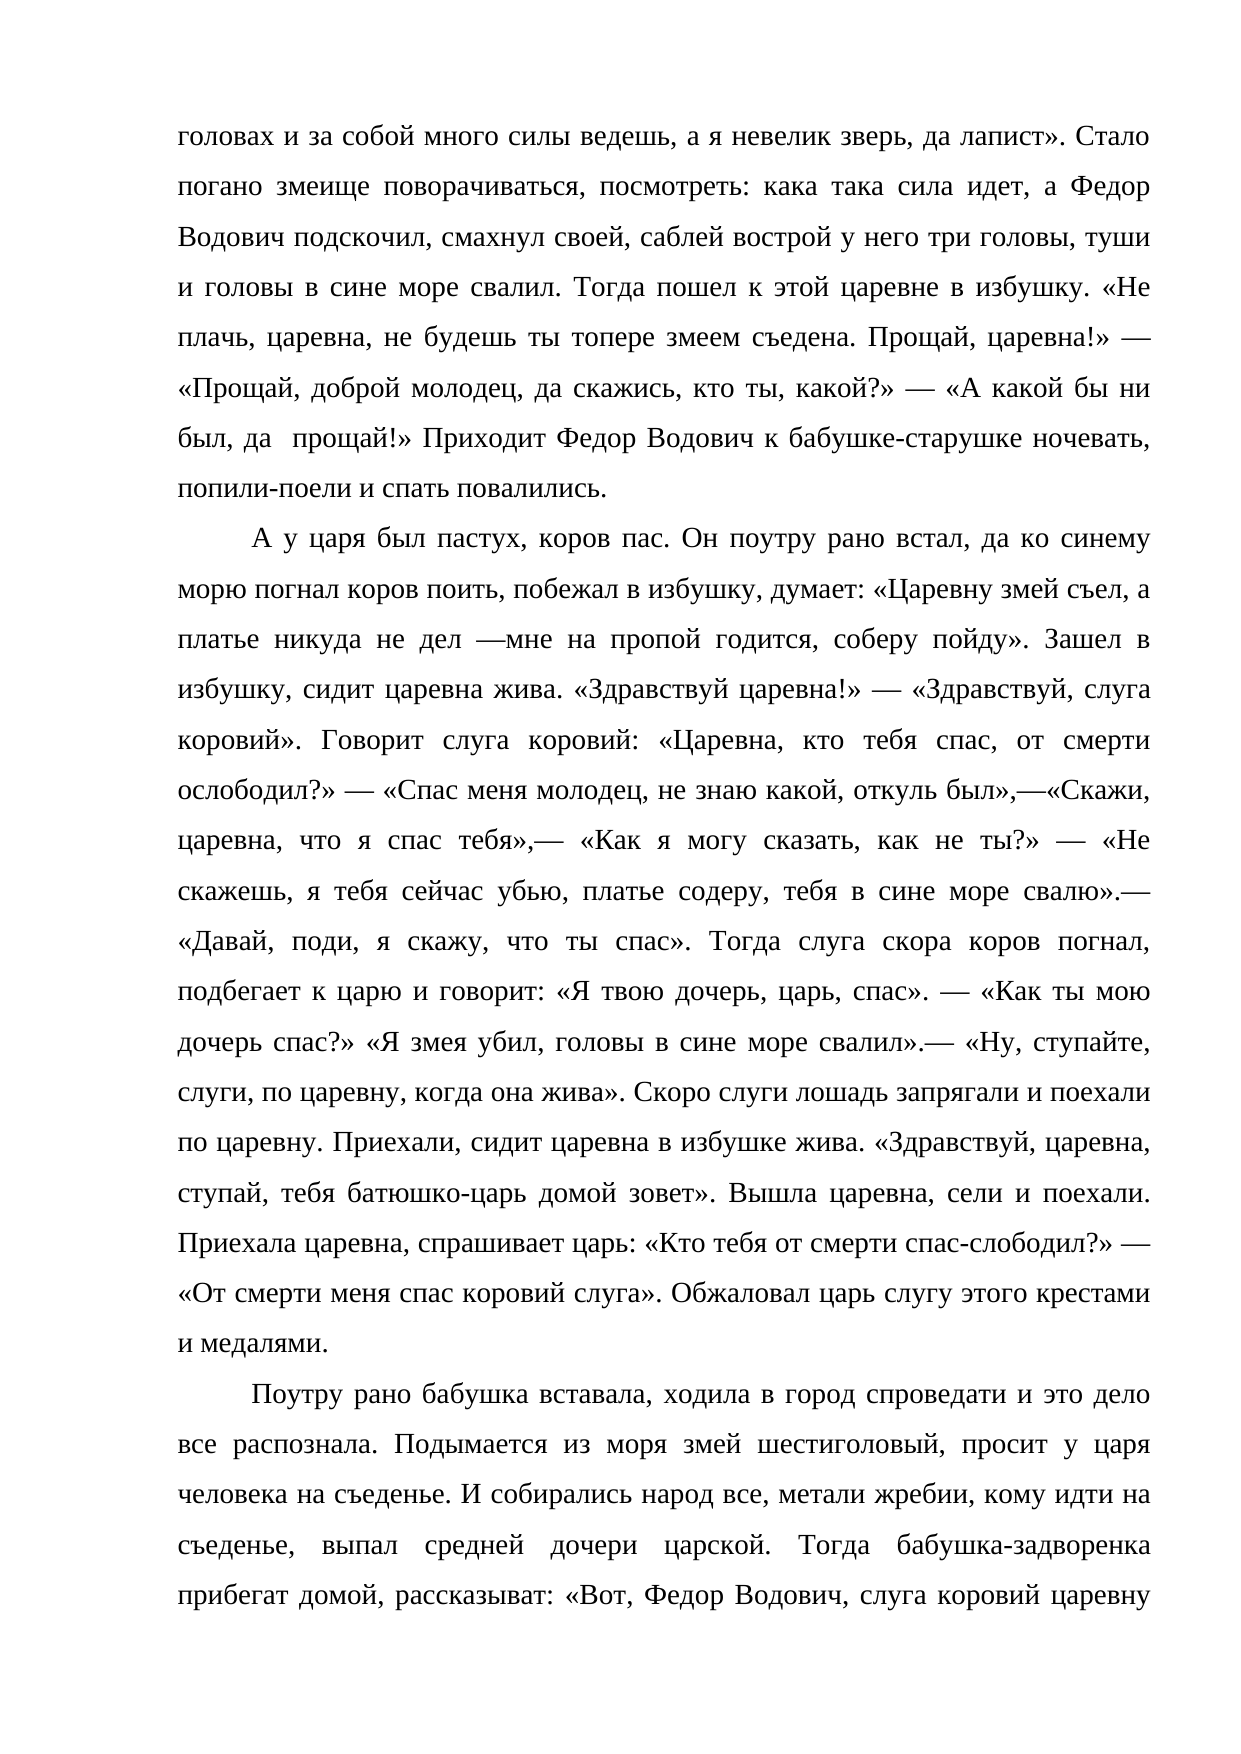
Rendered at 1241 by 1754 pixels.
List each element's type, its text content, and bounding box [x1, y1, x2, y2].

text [177, 118, 1152, 504]
text А у царя был пастух, коров пас. Он поутру рано встал, да ко синему морю погнал коров поить, побежал в избушку, думает: «Царевну змей съел, а платье никуда не дел —мне на пропой годится, соберу пойду». Зашел в избушку, сидит царевна жива. «Здравствуй царевна!» — «Здравствуй, слуга коровий». Говорит слуга коровий: «Царевна, кто тебя спас, от смерти ослободил?» — «Спас меня молодец, не знаю какой, откуль был»,—«Скажи, царевна, что я спас тебя»,— «Как я могу сказать, как не ты?» — «Не скажешь, я тебя сейчас убью, платье содеру, тебя в сине море свалю».— «Давай, поди, я скажу, что ты спас». Тогда слуга скора коров погнал, подбегает к царю и говорит: «Я твою дочерь, царь, спас». — «Как ты мою дочерь спас?» «Я змея убил, головы в сине море свалил».— «Ну, ступайте, слуги, по царевну, когда она жива». Скоро слуги лошадь запрягали и поехали по царевну. Приехали, сидит царевна в избушке жива. «Здравствуй, царевна, ступай, тебя батюшко-царь домой зовет». Вышла царевна, сели и поехали. Приехала царевна, спрашивает царь: «Кто тебя от смерти спас-слободил?» — «От смерти меня спас коровий слуга». Обжаловал царь слугу этого крестами и медалями. [177, 521, 1152, 1359]
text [177, 1376, 1152, 1611]
